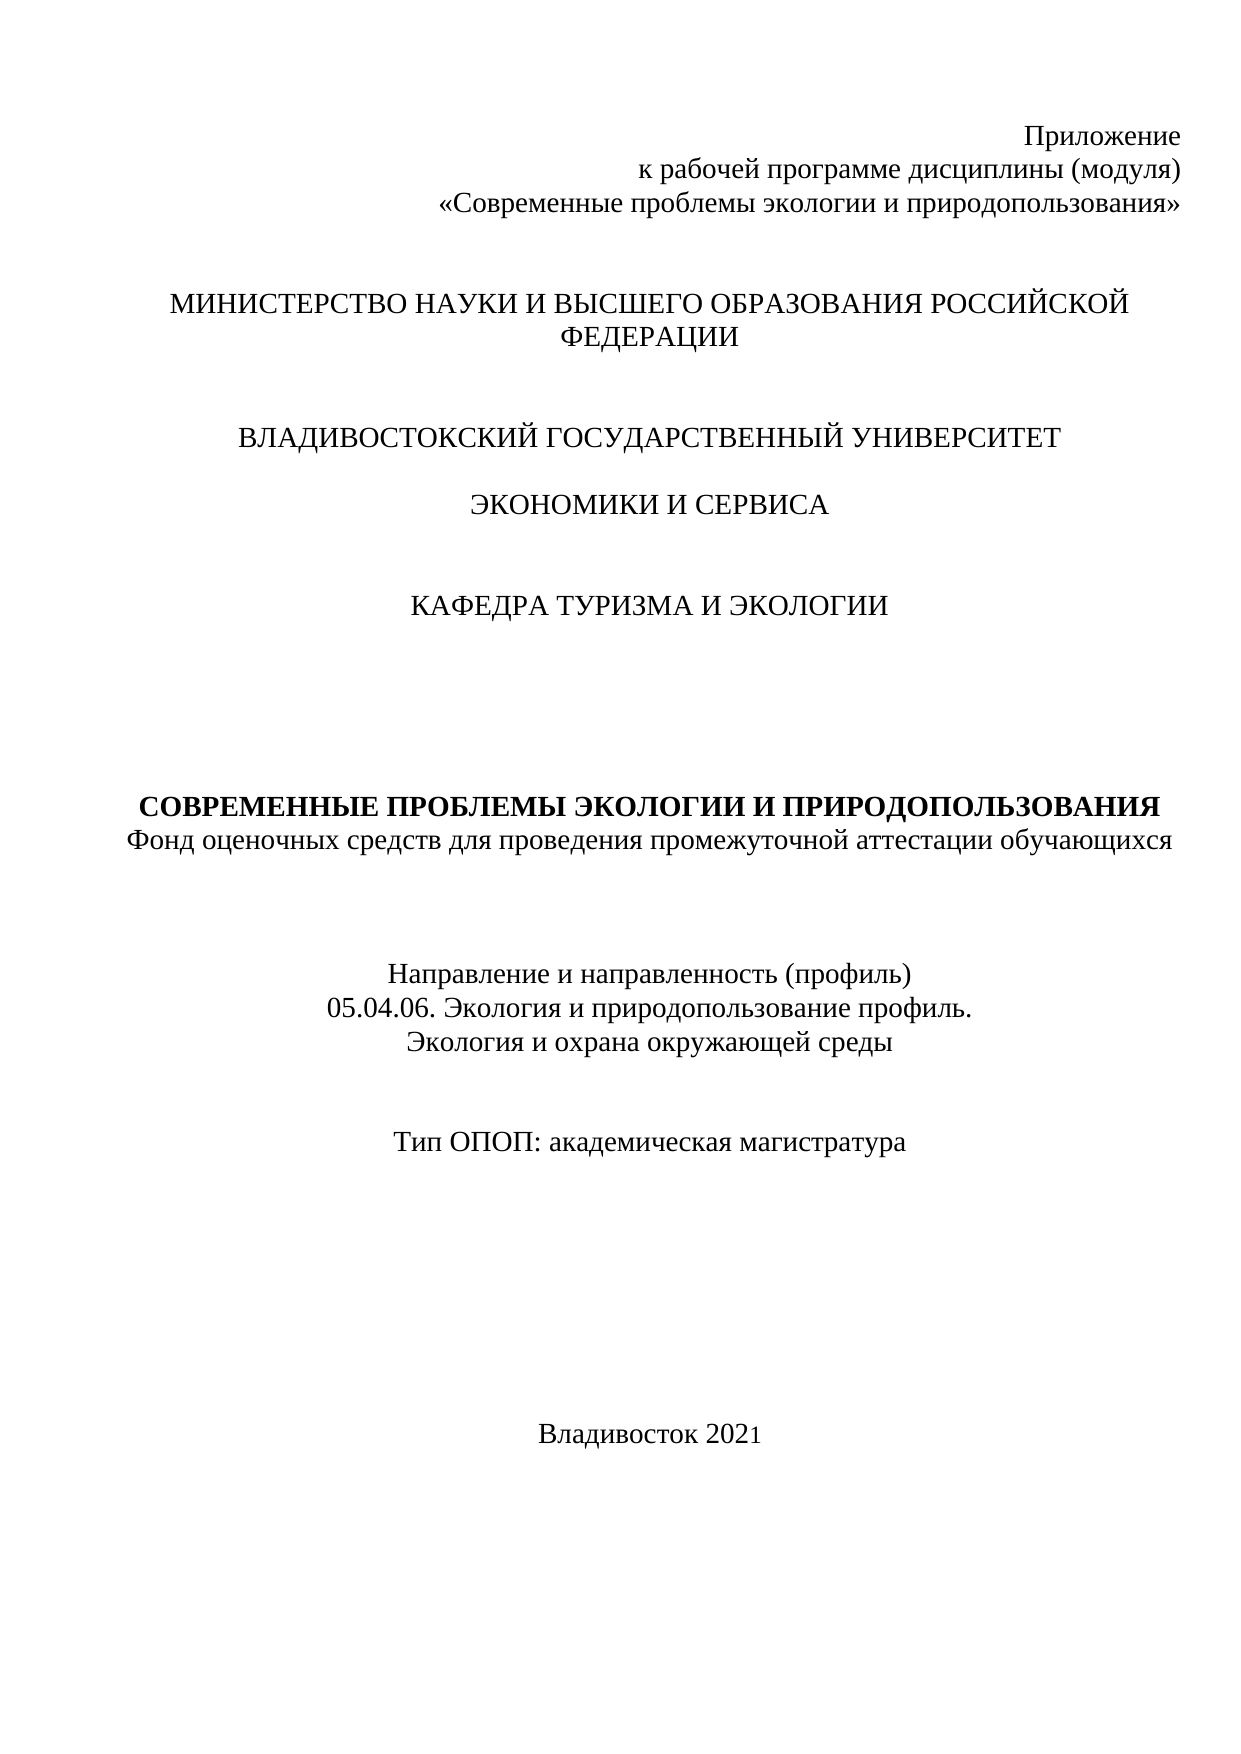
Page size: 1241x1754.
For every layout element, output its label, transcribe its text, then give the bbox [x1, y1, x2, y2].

text Приложение [118, 118, 1181, 152]
text ВЛАДИВОСТОКСКИЙ ГОСУДАРСТВЕННЫЙ УНИВЕРСИТЕТ [118, 420, 1181, 453]
text Фонд оценочных средств для проведения промежуточной аттестации обучающихся [118, 822, 1181, 856]
text Направление и направленность (профиль) [118, 957, 1181, 990]
text «Современные проблемы экологии и природопользования» [118, 185, 1181, 219]
text МИНИСТЕРСТВО НАУКИ И ВЫСШЕГО ОБРАЗОВАНИЯ РОССИЙСКОЙ ФЕДЕРАЦИИ [118, 286, 1181, 353]
text Тип ОПОП: академическая магистратура [118, 1124, 1181, 1158]
text КАФЕДРА ТУРИЗМА И ЭКОЛОГИИ [118, 588, 1181, 621]
text Экология и охрана окружающей среды [118, 1024, 1181, 1057]
text ЭКОНОМИКИ И СЕРВИСА [118, 487, 1181, 521]
text СОВРЕМЕННЫЕ ПРОБЛЕМЫ ЭКОЛОГИИ И ПРИРОДОПОЛЬЗОВАНИЯ [118, 789, 1181, 822]
text к рабочей программе дисциплины (модуля) [118, 152, 1181, 185]
text 05.04.06. Экология и природопользование профиль. [118, 990, 1181, 1024]
text Владивосток 2021 [118, 1417, 1181, 1450]
